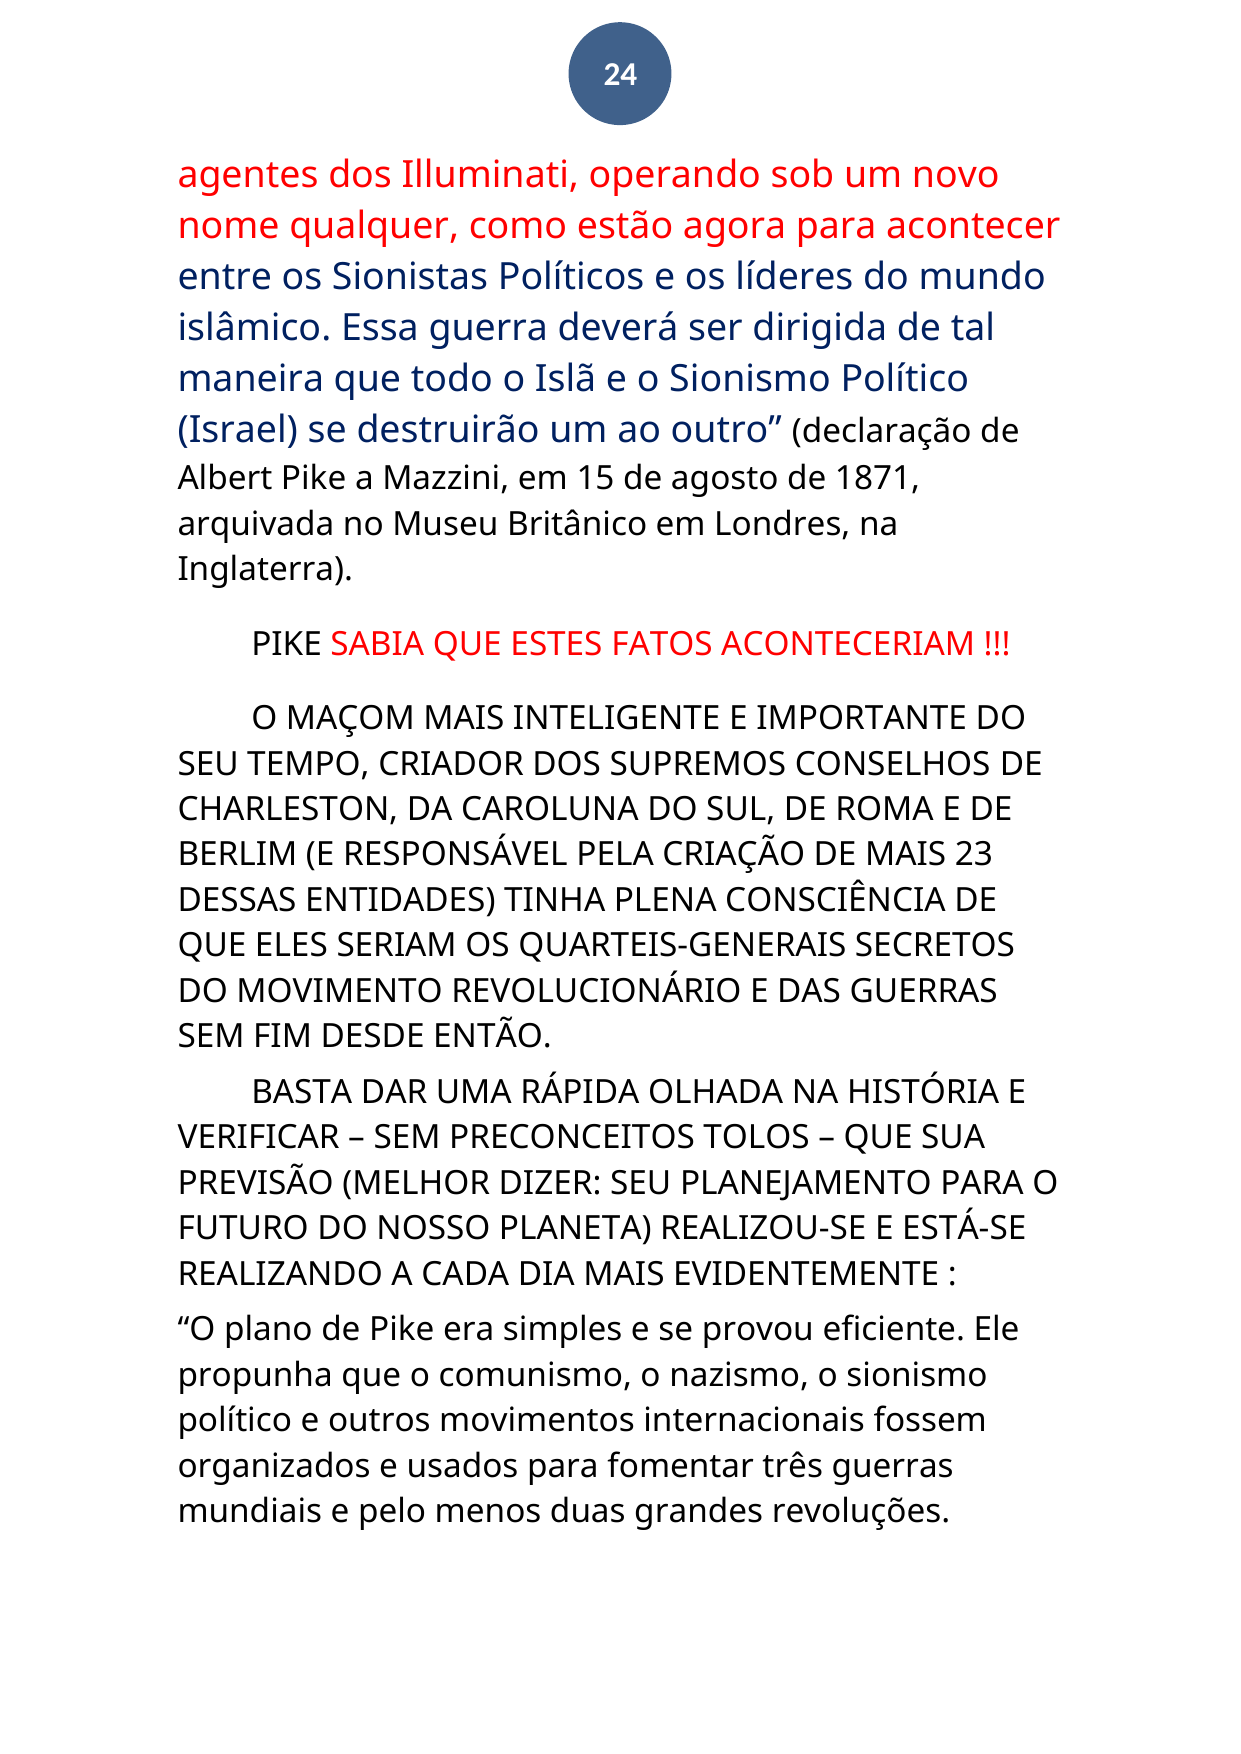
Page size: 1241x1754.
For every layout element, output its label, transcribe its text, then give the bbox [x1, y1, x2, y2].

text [177, 148, 1063, 590]
text “O plano de Pike era simples e se provou eficiente. Ele propunha que o comunismo, o nazismo, o sionismo político e outros movimentos internacionais fossem organizados e usados para fomentar três guerras mundiais e pelo menos duas grandes revoluções. [177, 1305, 1063, 1532]
text PIKE SABIA QUE ESTES FATOS ACONTECERIAM !!! [177, 619, 1063, 665]
text O MAÇOM MAIS INTELIGENTE E IMPORTANTE DO SEU TEMPO, CRIADOR DOS SUPREMOS CONSELHOS DE CHARLESTON, DA CAROLUNA DO SUL, DE ROMA E DE BERLIM (E RESPONSÁVEL PELA CRIAÇÃO DE MAIS 23 DESSAS ENTIDADES) TINHA PLENA CONSCIÊNCIA DE QUE ELES SERIAM OS QUARTEIS-GENERAIS SECRETOS DO MOVIMENTO REVOLUCIONÁRIO E DAS GUERRAS SEM FIM DESDE ENTÃO. [177, 694, 1063, 1057]
text BASTA DAR UMA RÁPIDA OLHADA NA HISTÓRIA E VERIFICAR – SEM PRECONCEITOS TOLOS – QUE SUA PREVISÃO (MELHOR DIZER: SEU PLANEJAMENTO PARA O FUTURO DO NOSSO PLANETA) REALIZOU-SE E ESTÁ-SE REALIZANDO A CADA DIA MAIS EVIDENTEMENTE : [177, 1068, 1063, 1295]
